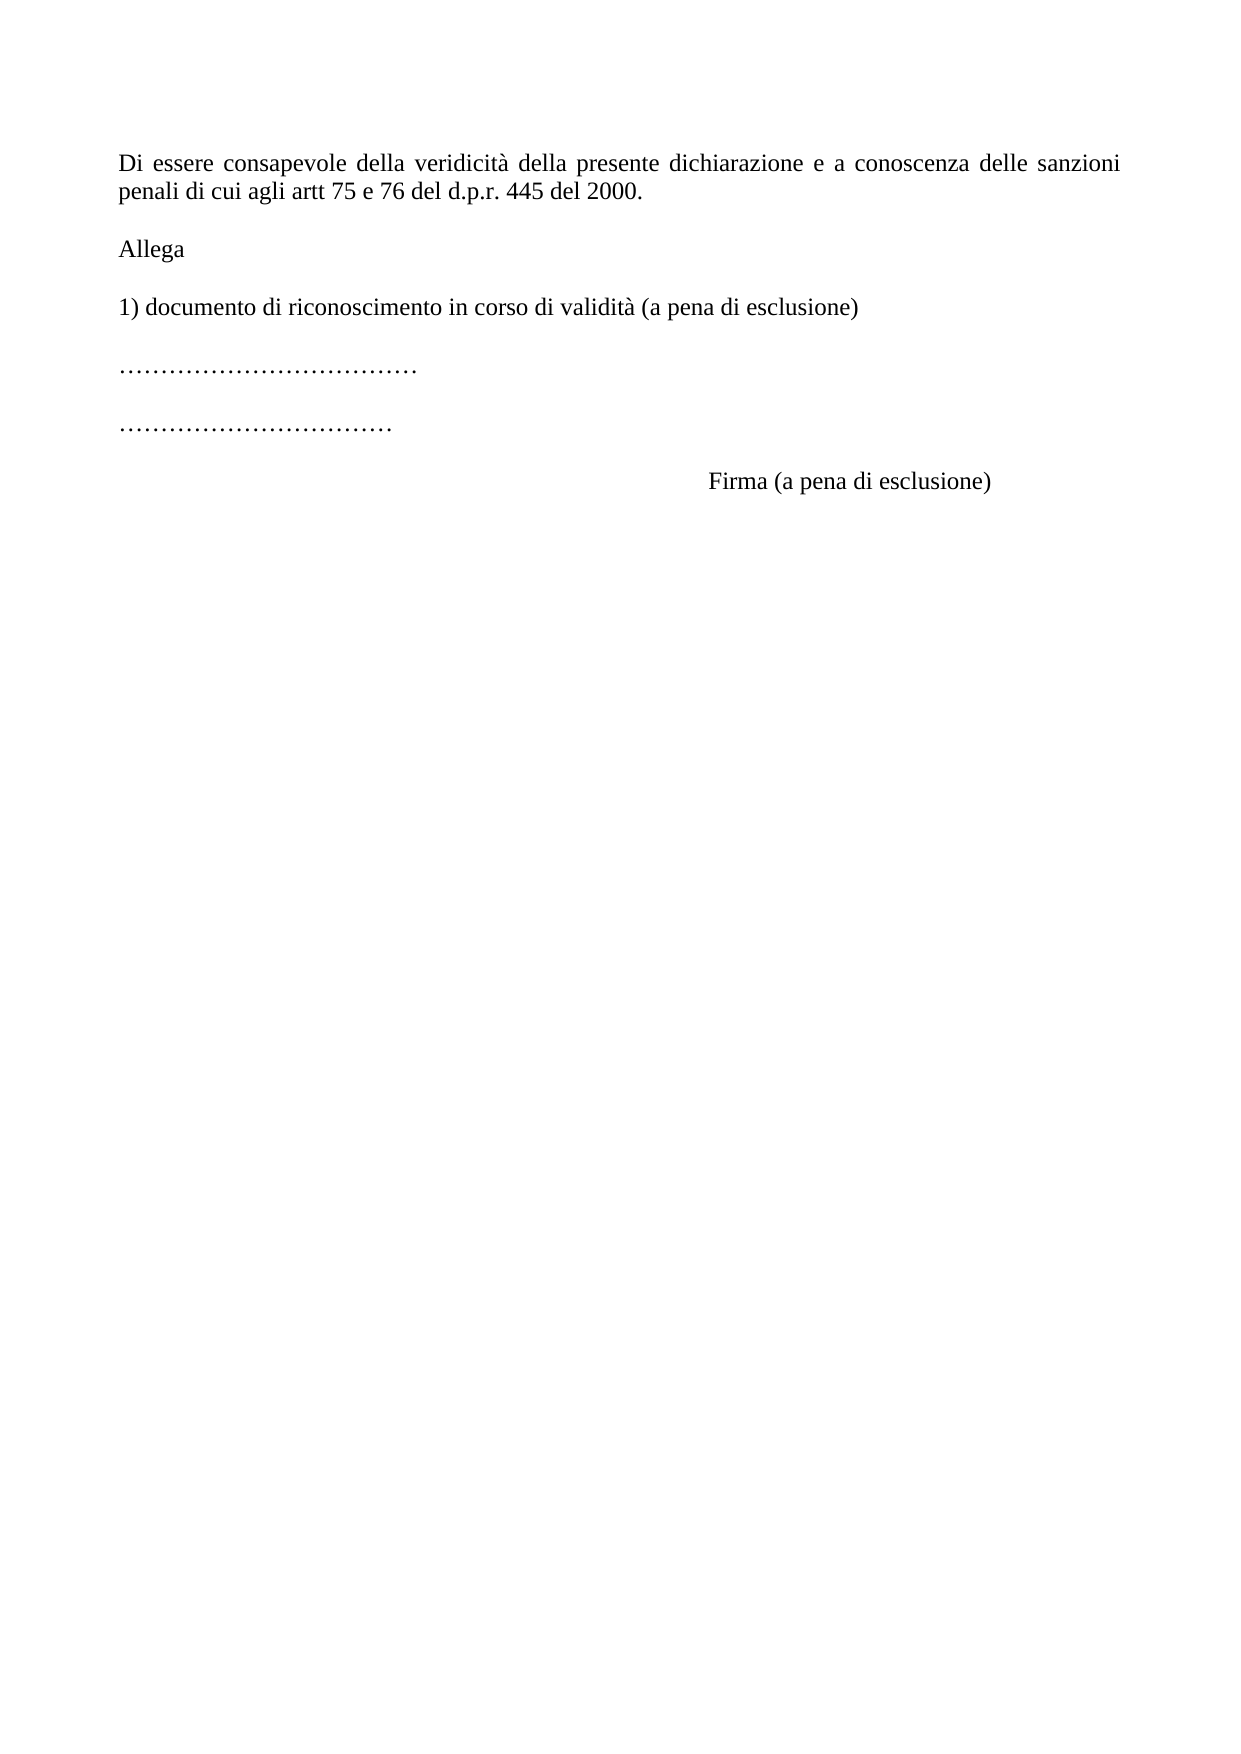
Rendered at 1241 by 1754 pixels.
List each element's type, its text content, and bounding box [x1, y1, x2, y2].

text Allega [118, 234, 1122, 263]
text Di essere consapevole della veridicità della presente dichiarazione e a conoscenza delle sanzioni penali di cui agli artt 75 e 76 del d.p.r. 445 del 2000. [118, 148, 1122, 205]
text 1) documento di riconoscimento in corso di validità (a pena di esclusione) [118, 292, 1122, 321]
text ……………………………… [118, 350, 1122, 379]
text Firma (a pena di esclusione) [118, 466, 1122, 495]
text …………………………… [118, 408, 1122, 437]
